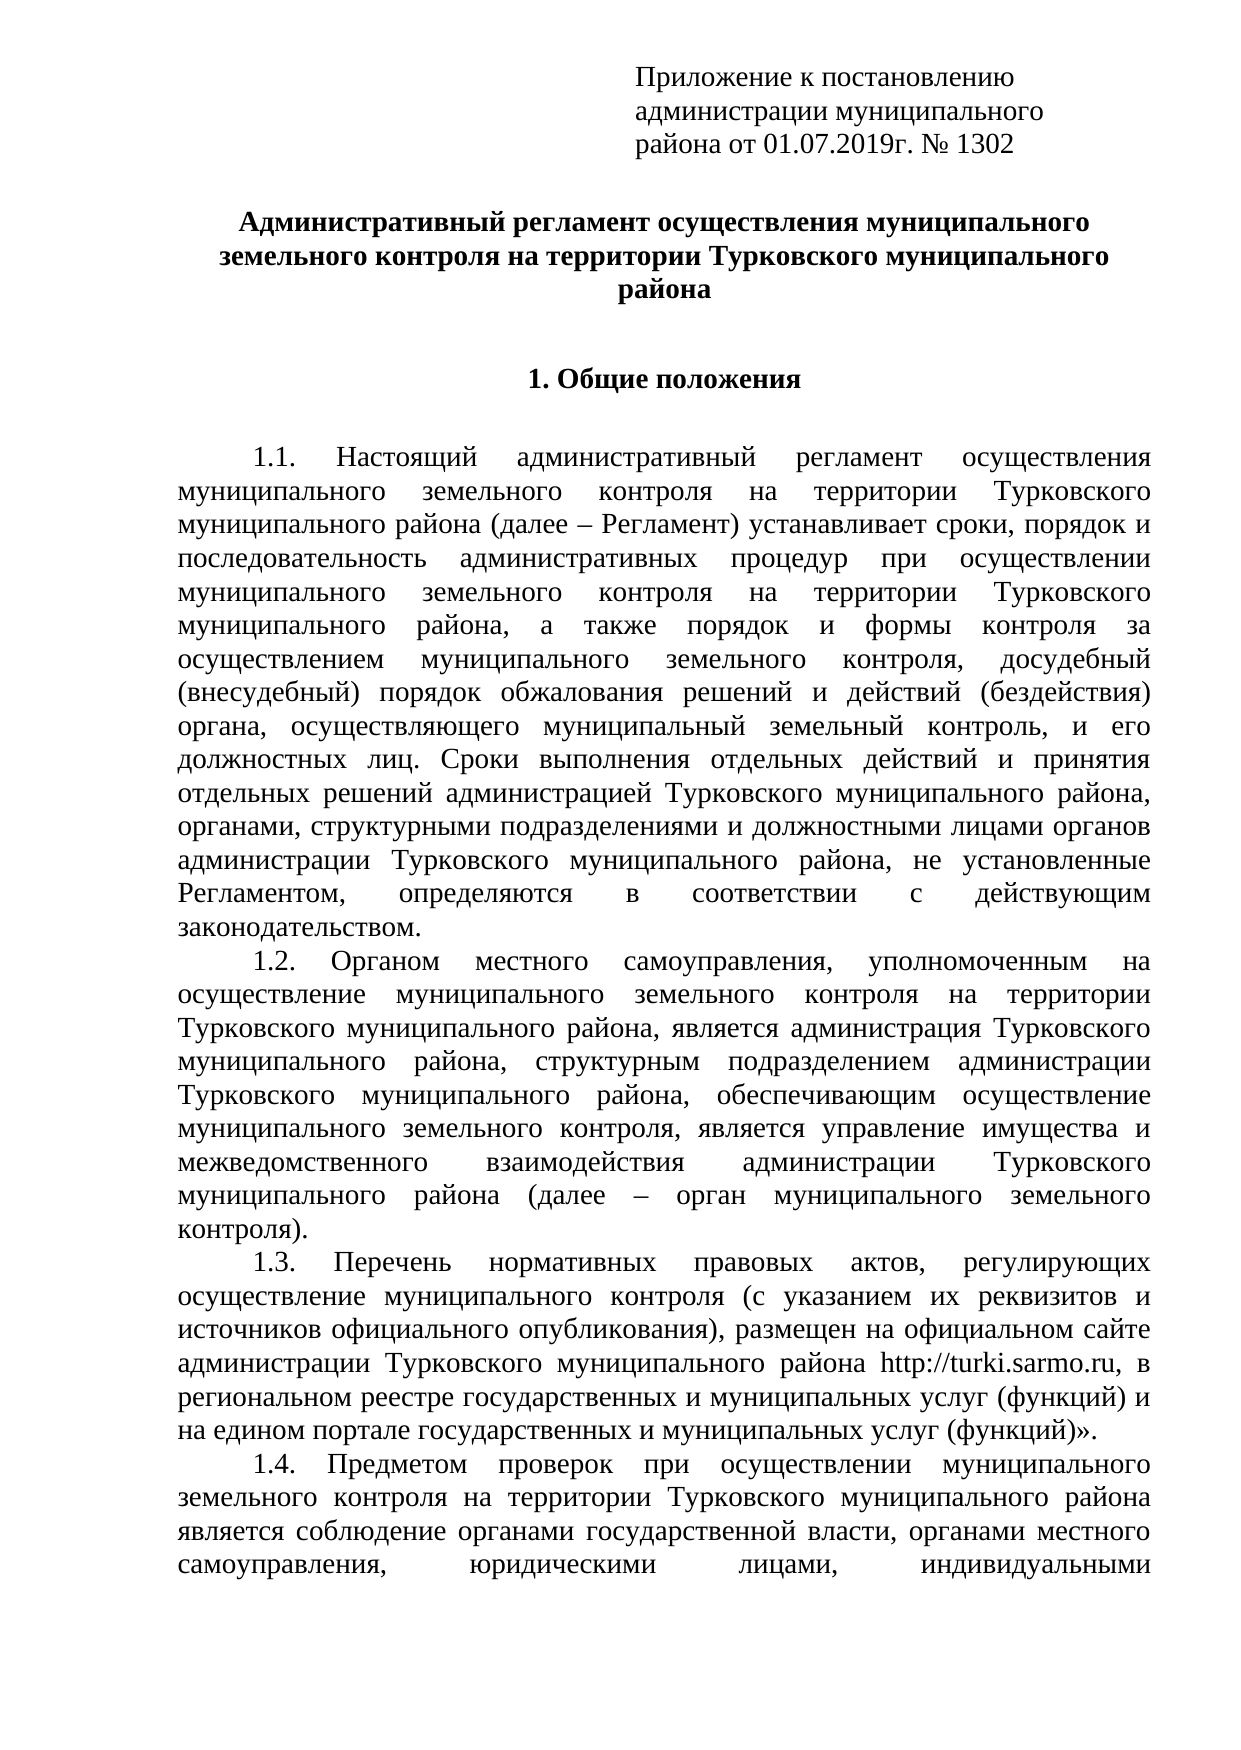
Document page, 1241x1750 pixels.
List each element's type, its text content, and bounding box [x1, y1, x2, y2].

subtitle Административный регламент осуществления муниципального земельного контроля на территории Турковского муниципального района [177, 204, 1152, 305]
text 1.3. Перечень нормативных правовых актов, регулирующих осуществление муниципального контроля (с указанием их реквизитов и источников официального опубликования), размещен на официальном сайте администрации Турковского муниципального района http://turki.sarmo.ru, в региональном реестре государственных и муниципальных услуг (функций) и на едином портале государственных и муниципальных услуг (функций)». [177, 1244, 1152, 1446]
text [177, 1446, 1152, 1580]
text района от 01.07.2019г. № 1302 [635, 126, 1152, 160]
text 1.2. Органом местного самоуправления, уполномоченным на осуществление муниципального земельного контроля на территории Турковского муниципального района, является администрация Турковского муниципального района, структурным подразделением администрации Турковского муниципального района, обеспечивающим осуществление муниципального земельного контроля, является управление имущества и межведомственного взаимодействия администрации Турковского муниципального района (далее – орган муниципального земельного контроля). [177, 943, 1152, 1244]
text Приложение к постановлению администрации муниципального [635, 59, 1152, 126]
text 1.1. Настоящий административный регламент осуществления муниципального земельного контроля на территории Турковского муниципального района (далее – Регламент) устанавливает сроки, порядок и последовательность административных процедур при осуществлении муниципального земельного контроля на территории Турковского муниципального района, а также порядок и формы контроля за осуществлением муниципального земельного контроля, досудебный (внесудебный) порядок обжалования решений и действий (бездействия) органа, осуществляющего муниципальный земельный контроль, и его должностных лиц. Сроки выполнения отдельных действий и принятия отдельных решений администрацией Турковского муниципального района, органами, структурными подразделениями и должностными лицами органов администрации Турковского муниципального района, не установленные Регламентом, определяются в соответствии с действующим законодательством. [177, 439, 1152, 943]
subtitle 1. Общие положения [177, 361, 1152, 395]
